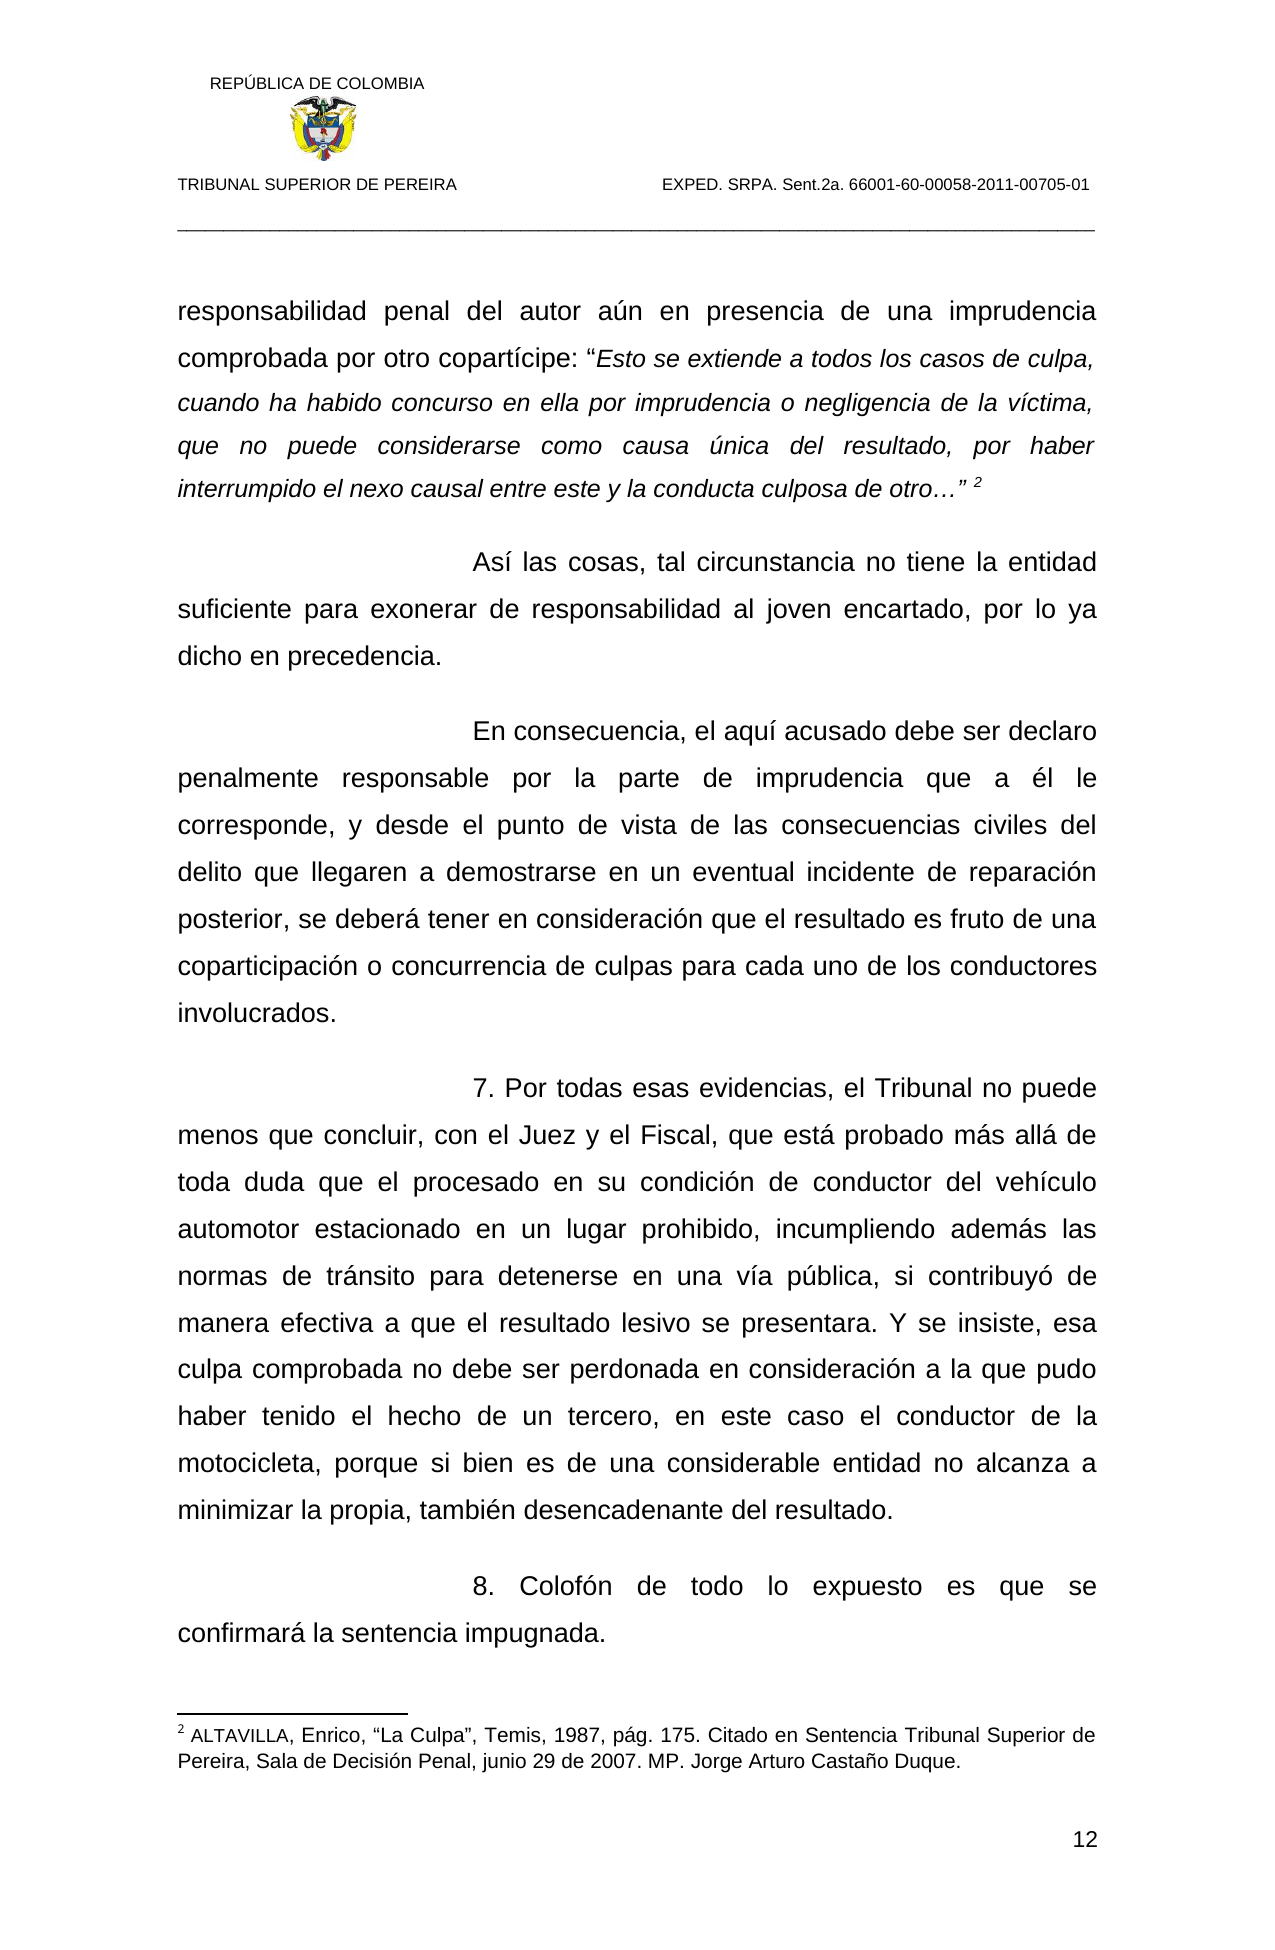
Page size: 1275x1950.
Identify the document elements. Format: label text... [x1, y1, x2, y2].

picture [289, 96, 357, 161]
text 7. Por todas esas evidencias, el Tribunal no puede menos que concluir, con el Juez y el Fiscal, que está probado más allá de toda duda que el procesado en su condición de conductor del vehículo automotor estacionado en un lugar prohibido, incumpliendo además las normas de tránsito para detenerse en una vía pública, si contribuyó de manera efectiva a que el resultado lesivo se presentara. Y se insiste, esa culpa comprobada no debe ser perdonada en consideración a la que pudo haber tenido el hecho de un tercero, en este caso el conductor de la motocicleta, porque si bien es de una considerable entidad no alcanza a minimizar la propia, también desencadenante del resultado. [177, 1072, 1098, 1525]
text Así las cosas, tal circunstancia no tiene la entidad suficiente para exonerar de responsabilidad al joven encartado, por lo ya dicho en precedencia. [177, 546, 1098, 671]
text 8. Colofón de todo lo expuesto es que se confirmará la sentencia impugnada. [177, 1570, 1098, 1648]
text En consecuencia, el aquí acusado debe ser declaro penalmente responsable por la parte de imprudencia que a él le corresponde, y desde el punto de vista de las consecuencias civiles del delito que llegaren a demostrarse en un eventual incidente de reparación posterior, se deberá tener en consideración que el resultado es fruto de una coparticipación o concurrencia de culpas para cada uno de los conductores involucrados. [177, 715, 1098, 1028]
